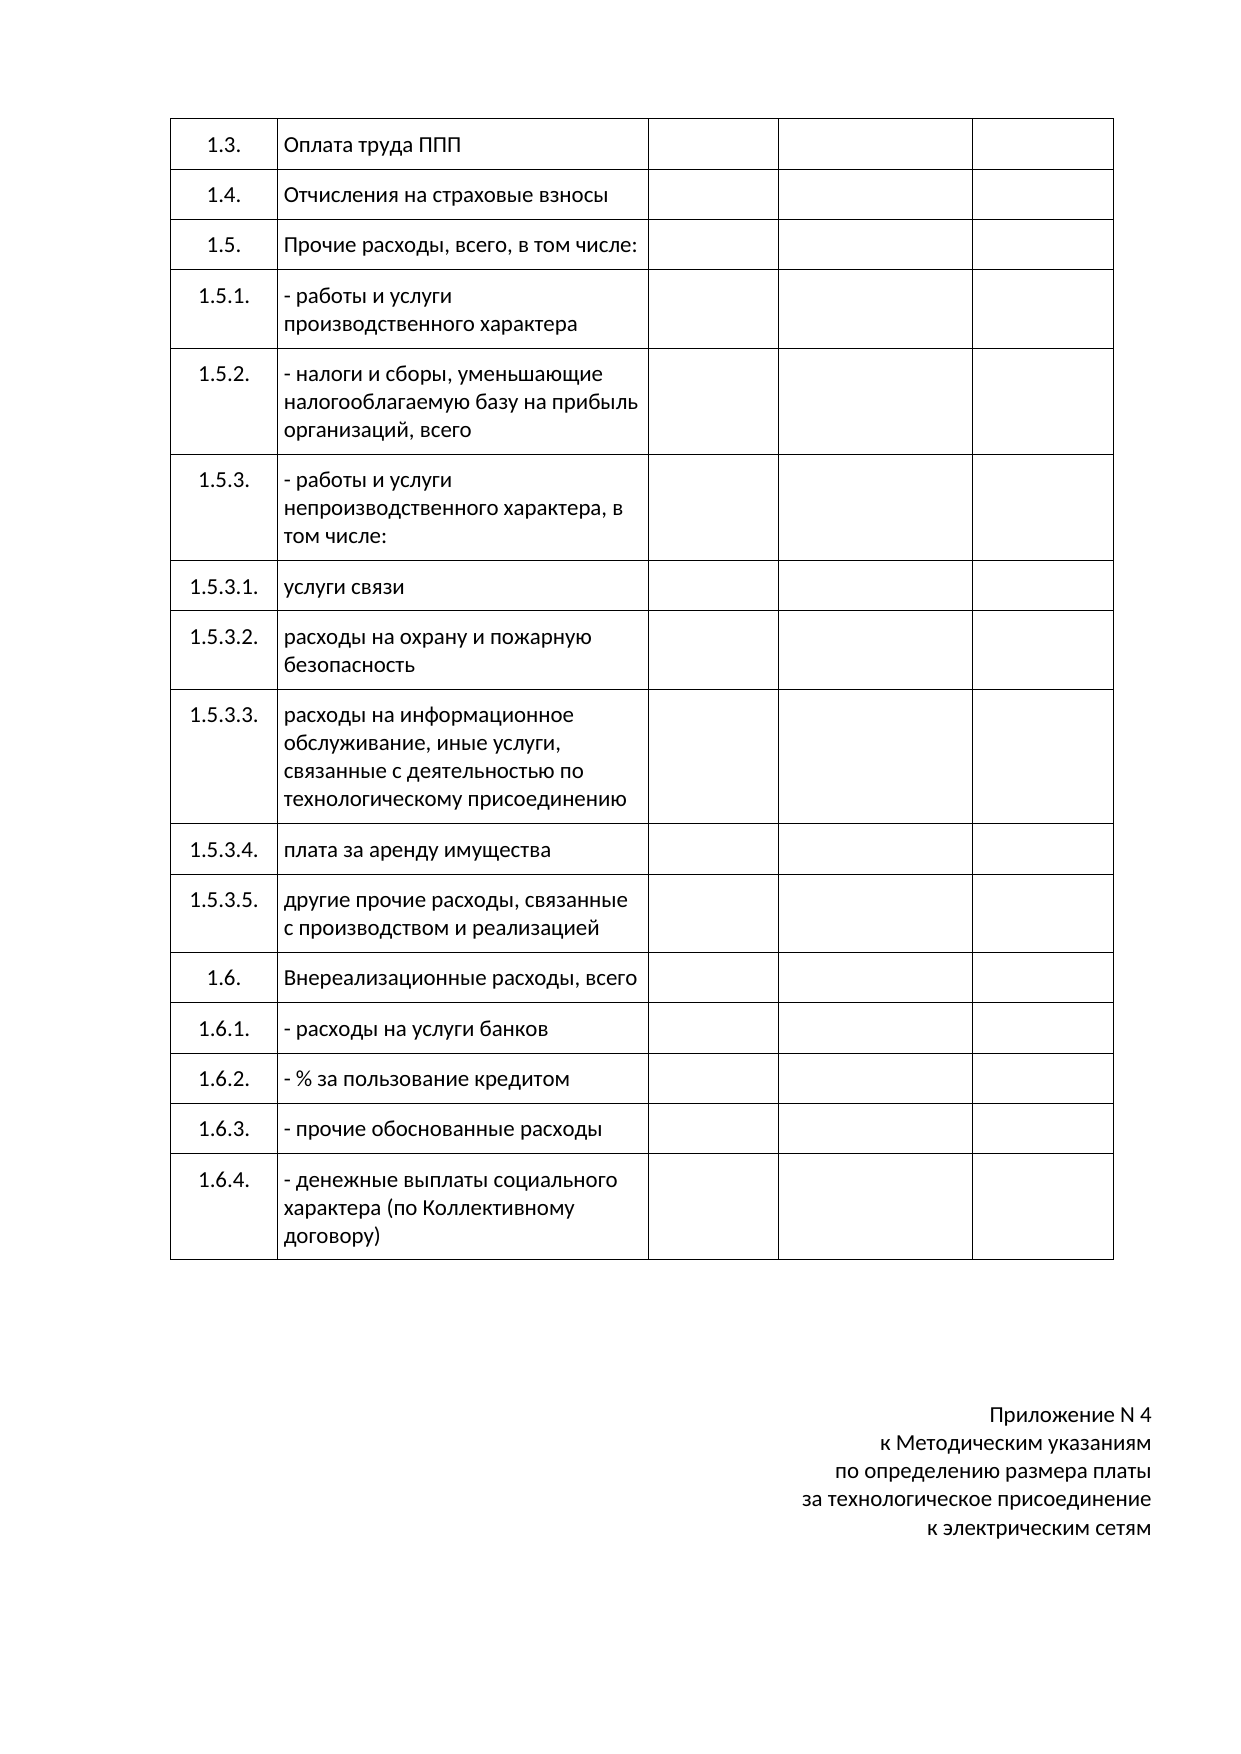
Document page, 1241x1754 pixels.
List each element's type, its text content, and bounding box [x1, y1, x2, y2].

table_cell Оплата труда ППП [278, 119, 648, 168]
table_cell [649, 1054, 778, 1103]
table_cell 1.6.1. [171, 1003, 277, 1052]
table_cell [973, 1003, 1113, 1052]
text Приложение N 4 [177, 1401, 1152, 1428]
table_cell 1.6.2. [171, 1054, 277, 1103]
table_cell [649, 953, 778, 1002]
table_cell [973, 561, 1113, 610]
table_cell 1.6.3. [171, 1104, 277, 1153]
table_cell 1.5.3.5. [171, 875, 277, 952]
table_cell [649, 170, 778, 219]
table_cell - % за пользование кредитом [278, 1054, 648, 1103]
table_cell [649, 611, 778, 689]
table_cell 1.4. [171, 170, 277, 219]
table_cell [779, 561, 972, 610]
table_cell [973, 953, 1113, 1002]
table_cell [649, 349, 778, 454]
table_cell [973, 119, 1113, 168]
table_cell [779, 220, 972, 269]
table_cell [649, 270, 778, 347]
table_cell - прочие обоснованные расходы [278, 1104, 648, 1153]
table_cell [779, 119, 972, 168]
table_cell [779, 1104, 972, 1153]
table_cell 1.5. [171, 220, 277, 269]
table_cell [649, 875, 778, 952]
table_cell - денежные выплаты социального характера (по Коллективному договору) [278, 1154, 648, 1259]
table_cell 1.5.3.3. [171, 690, 277, 823]
table_cell [973, 1054, 1113, 1103]
table_cell - работы и услуги производственного характера [278, 270, 648, 347]
table_cell - работы и услуги непроизводственного характера, в том числе: [278, 455, 648, 560]
table_cell [779, 270, 972, 347]
table_cell [649, 1003, 778, 1052]
table_cell Прочие расходы, всего, в том числе: [278, 220, 648, 269]
table_cell 1.5.3.4. [171, 824, 277, 873]
table_cell [649, 455, 778, 560]
table_cell расходы на информационное обслуживание, иные услуги, связанные с деятельностью по технологическому присоединению [278, 690, 648, 823]
table_cell [779, 824, 972, 873]
table_cell [649, 690, 778, 823]
table_cell 1.5.1. [171, 270, 277, 347]
table_cell [973, 611, 1113, 689]
table_cell - налоги и сборы, уменьшающие налогооблагаемую базу на прибыль организаций, всего [278, 349, 648, 454]
table_cell 1.6.4. [171, 1154, 277, 1259]
text за технологическое присоединение [177, 1484, 1152, 1513]
table_cell другие прочие расходы, связанные с производством и реализацией [278, 875, 648, 952]
table_cell расходы на охрану и пожарную безопасность [278, 611, 648, 689]
table_cell [973, 1104, 1113, 1153]
table_cell 1.5.3. [171, 455, 277, 560]
table_cell [779, 690, 972, 823]
table_cell [779, 349, 972, 454]
table_cell [779, 1154, 972, 1259]
table_cell [973, 220, 1113, 269]
table_cell [649, 1104, 778, 1153]
table_cell [649, 119, 778, 168]
table_cell услуги связи [278, 561, 648, 610]
table_cell 1.6. [171, 953, 277, 1002]
table_cell [973, 270, 1113, 347]
text к электрическим сетям [177, 1513, 1152, 1541]
table_cell [649, 220, 778, 269]
table_cell [779, 875, 972, 952]
table_cell [973, 455, 1113, 560]
table_cell [973, 824, 1113, 873]
text к Методическим указаниям [177, 1428, 1152, 1457]
table_cell [779, 611, 972, 689]
table_cell [973, 690, 1113, 823]
text по определению размера платы [177, 1457, 1152, 1484]
table_cell [649, 1154, 778, 1259]
table_cell [779, 1054, 972, 1103]
table_cell 1.3. [171, 119, 277, 168]
table_cell [779, 1003, 972, 1052]
table_cell - расходы на услуги банков [278, 1003, 648, 1052]
table_cell [779, 953, 972, 1002]
table_cell [973, 349, 1113, 454]
table_cell [779, 455, 972, 560]
table_cell Отчисления на страховые взносы [278, 170, 648, 219]
table_cell 1.5.2. [171, 349, 277, 454]
table_cell [973, 1154, 1113, 1259]
table_cell [779, 170, 972, 219]
table_cell плата за аренду имущества [278, 824, 648, 873]
table_cell [649, 824, 778, 873]
table_cell Внереализационные расходы, всего [278, 953, 648, 1002]
table_cell [973, 170, 1113, 219]
table_cell [649, 561, 778, 610]
table_cell 1.5.3.1. [171, 561, 277, 610]
table_cell [973, 875, 1113, 952]
table_cell 1.5.3.2. [171, 611, 277, 689]
